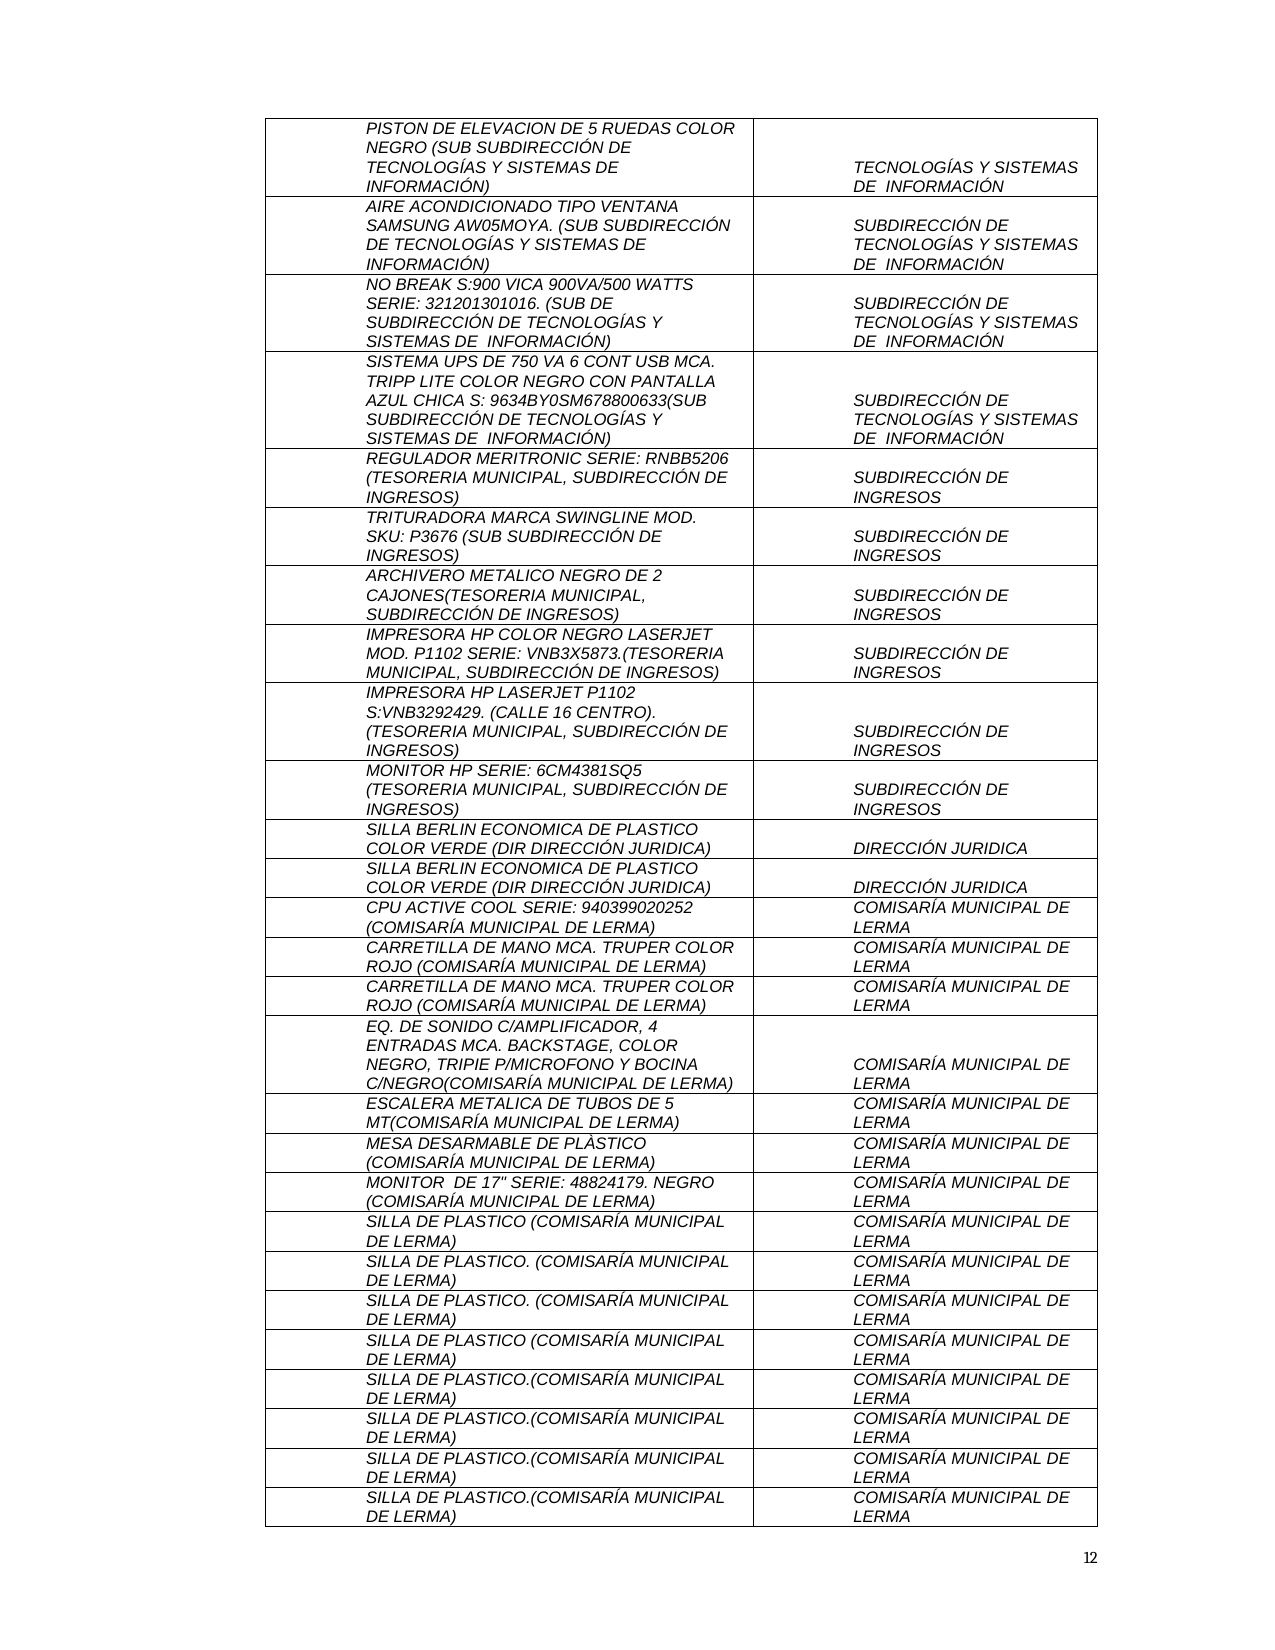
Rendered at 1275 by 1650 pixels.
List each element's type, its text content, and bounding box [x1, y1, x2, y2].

table_cell SILLA DE PLASTICO (COMISARÍA MUNICIPAL DE LERMA) [266, 1212, 753, 1251]
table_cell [266, 1488, 753, 1526]
table_cell COMISARÍA MUNICIPAL DE LERMA [754, 1134, 1097, 1172]
table_cell SUBDIRECCIÓN DE TECNOLOGÍAS Y SISTEMAS DE INFORMACIÓN [754, 275, 1097, 351]
table_cell IMPRESORA HP COLOR NEGRO LASERJET MOD. P1102 SERIE: VNB3X5873.(TESORERIA MUNICIPAL, SUBDIRECCIÓN DE INGRESOS) [266, 625, 753, 682]
table_cell COMISARÍA MUNICIPAL DE LERMA [754, 1330, 1097, 1369]
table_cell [754, 119, 1097, 196]
table_cell SUBDIRECCIÓN DE INGRESOS [754, 449, 1097, 507]
table_cell REGULADOR MERITRONIC SERIE: RNBB5206 (TESORERIA MUNICIPAL, SUBDIRECCIÓN DE INGRESOS) [266, 449, 753, 507]
table_cell SILLA DE PLASTICO. (COMISARÍA MUNICIPAL DE LERMA) [266, 1291, 753, 1329]
table_cell SUBDIRECCIÓN DE INGRESOS [754, 625, 1097, 682]
table_cell COMISARÍA MUNICIPAL DE LERMA [754, 1291, 1097, 1329]
table_cell SILLA BERLIN ECONOMICA DE PLASTICO COLOR VERDE (DIR DIRECCIÓN JURIDICA) [266, 820, 753, 858]
table_cell AIRE ACONDICIONADO TIPO VENTANA SAMSUNG AW05MOYA. (SUB SUBDIRECCIÓN DE TECNOLOGÍAS Y SISTEMAS DE INFORMACIÓN) [266, 197, 753, 273]
table_cell DIRECCIÓN JURIDICA [754, 859, 1097, 897]
table_cell CARRETILLA DE MANO MCA. TRUPER COLOR ROJO (COMISARÍA MUNICIPAL DE LERMA) [266, 938, 753, 976]
table_cell SUBDIRECCIÓN DE INGRESOS [754, 508, 1097, 565]
table_cell SILLA DE PLASTICO.(COMISARÍA MUNICIPAL DE LERMA) [266, 1409, 753, 1447]
table_cell EQ. DE SONIDO C/AMPLIFICADOR, 4 ENTRADAS MCA. BACKSTAGE, COLOR NEGRO, TRIPIE P/MICROFONO Y BOCINA C/NEGRO(COMISARÍA MUNICIPAL DE LERMA) [266, 1016, 753, 1093]
table_cell SISTEMA UPS DE 750 VA 6 CONT USB MCA. TRIPP LITE COLOR NEGRO CON PANTALLA AZUL CHICA S: 9634BY0SM678800633(SUB SUBDIRECCIÓN DE TECNOLOGÍAS Y SISTEMAS DE INFORMACIÓN) [266, 352, 753, 448]
table_cell SUBDIRECCIÓN DE TECNOLOGÍAS Y SISTEMAS DE INFORMACIÓN [754, 197, 1097, 273]
table_cell COMISARÍA MUNICIPAL DE LERMA [754, 1173, 1097, 1211]
table_cell ARCHIVERO METALICO NEGRO DE 2 CAJONES(TESORERIA MUNICIPAL, SUBDIRECCIÓN DE INGRESOS) [266, 566, 753, 624]
table_cell IMPRESORA HP LASERJET P1102 S:VNB3292429. (CALLE 16 CENTRO). (TESORERIA MUNICIPAL, SUBDIRECCIÓN DE INGRESOS) [266, 683, 753, 760]
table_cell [754, 1488, 1097, 1526]
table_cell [266, 1449, 753, 1487]
table_cell MONITOR HP SERIE: 6CM4381SQ5 (TESORERIA MUNICIPAL, SUBDIRECCIÓN DE INGRESOS) [266, 761, 753, 818]
table_cell COMISARÍA MUNICIPAL DE LERMA [754, 1252, 1097, 1290]
table_cell CARRETILLA DE MANO MCA. TRUPER COLOR ROJO (COMISARÍA MUNICIPAL DE LERMA) [266, 977, 753, 1015]
table_cell COMISARÍA MUNICIPAL DE LERMA [754, 898, 1097, 937]
table_cell COMISARÍA MUNICIPAL DE LERMA [754, 1449, 1097, 1487]
table_cell ESCALERA METALICA DE TUBOS DE 5 MT(COMISARÍA MUNICIPAL DE LERMA) [266, 1094, 753, 1132]
table_cell DIRECCIÓN JURIDICA [754, 820, 1097, 858]
table_cell SILLA DE PLASTICO (COMISARÍA MUNICIPAL DE LERMA) [266, 1330, 753, 1369]
table_cell SUBDIRECCIÓN DE INGRESOS [754, 761, 1097, 818]
table_cell COMISARÍA MUNICIPAL DE LERMA [754, 1212, 1097, 1251]
table_cell COMISARÍA MUNICIPAL DE LERMA [754, 977, 1097, 1015]
table_cell SILLA DE PLASTICO.(COMISARÍA MUNICIPAL DE LERMA) [266, 1370, 753, 1408]
table_cell CPU ACTIVE COOL SERIE: 940399020252 (COMISARÍA MUNICIPAL DE LERMA) [266, 898, 753, 937]
table_cell COMISARÍA MUNICIPAL DE LERMA [754, 1370, 1097, 1408]
table_cell NO BREAK S:900 VICA 900VA/500 WATTS SERIE: 321201301016. (SUB DE SUBDIRECCIÓN DE TECNOLOGÍAS Y SISTEMAS DE INFORMACIÓN) [266, 275, 753, 351]
table_cell MESA DESARMABLE DE PLÀSTICO (COMISARÍA MUNICIPAL DE LERMA) [266, 1134, 753, 1172]
table_cell SUBDIRECCIÓN DE INGRESOS [754, 683, 1097, 760]
table_cell COMISARÍA MUNICIPAL DE LERMA [754, 1409, 1097, 1447]
table_cell TRITURADORA MARCA SWINGLINE MOD. SKU: P3676 (SUB SUBDIRECCIÓN DE INGRESOS) [266, 508, 753, 565]
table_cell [266, 119, 753, 196]
table_cell SUBDIRECCIÓN DE TECNOLOGÍAS Y SISTEMAS DE INFORMACIÓN [754, 352, 1097, 448]
table_cell MONITOR DE 17" SERIE: 48824179. NEGRO (COMISARÍA MUNICIPAL DE LERMA) [266, 1173, 753, 1211]
table_cell SILLA DE PLASTICO. (COMISARÍA MUNICIPAL DE LERMA) [266, 1252, 753, 1290]
table_cell COMISARÍA MUNICIPAL DE LERMA [754, 1016, 1097, 1093]
table_cell COMISARÍA MUNICIPAL DE LERMA [754, 1094, 1097, 1132]
table_cell SILLA BERLIN ECONOMICA DE PLASTICO COLOR VERDE (DIR DIRECCIÓN JURIDICA) [266, 859, 753, 897]
table_cell COMISARÍA MUNICIPAL DE LERMA [754, 938, 1097, 976]
table_cell SUBDIRECCIÓN DE INGRESOS [754, 566, 1097, 624]
